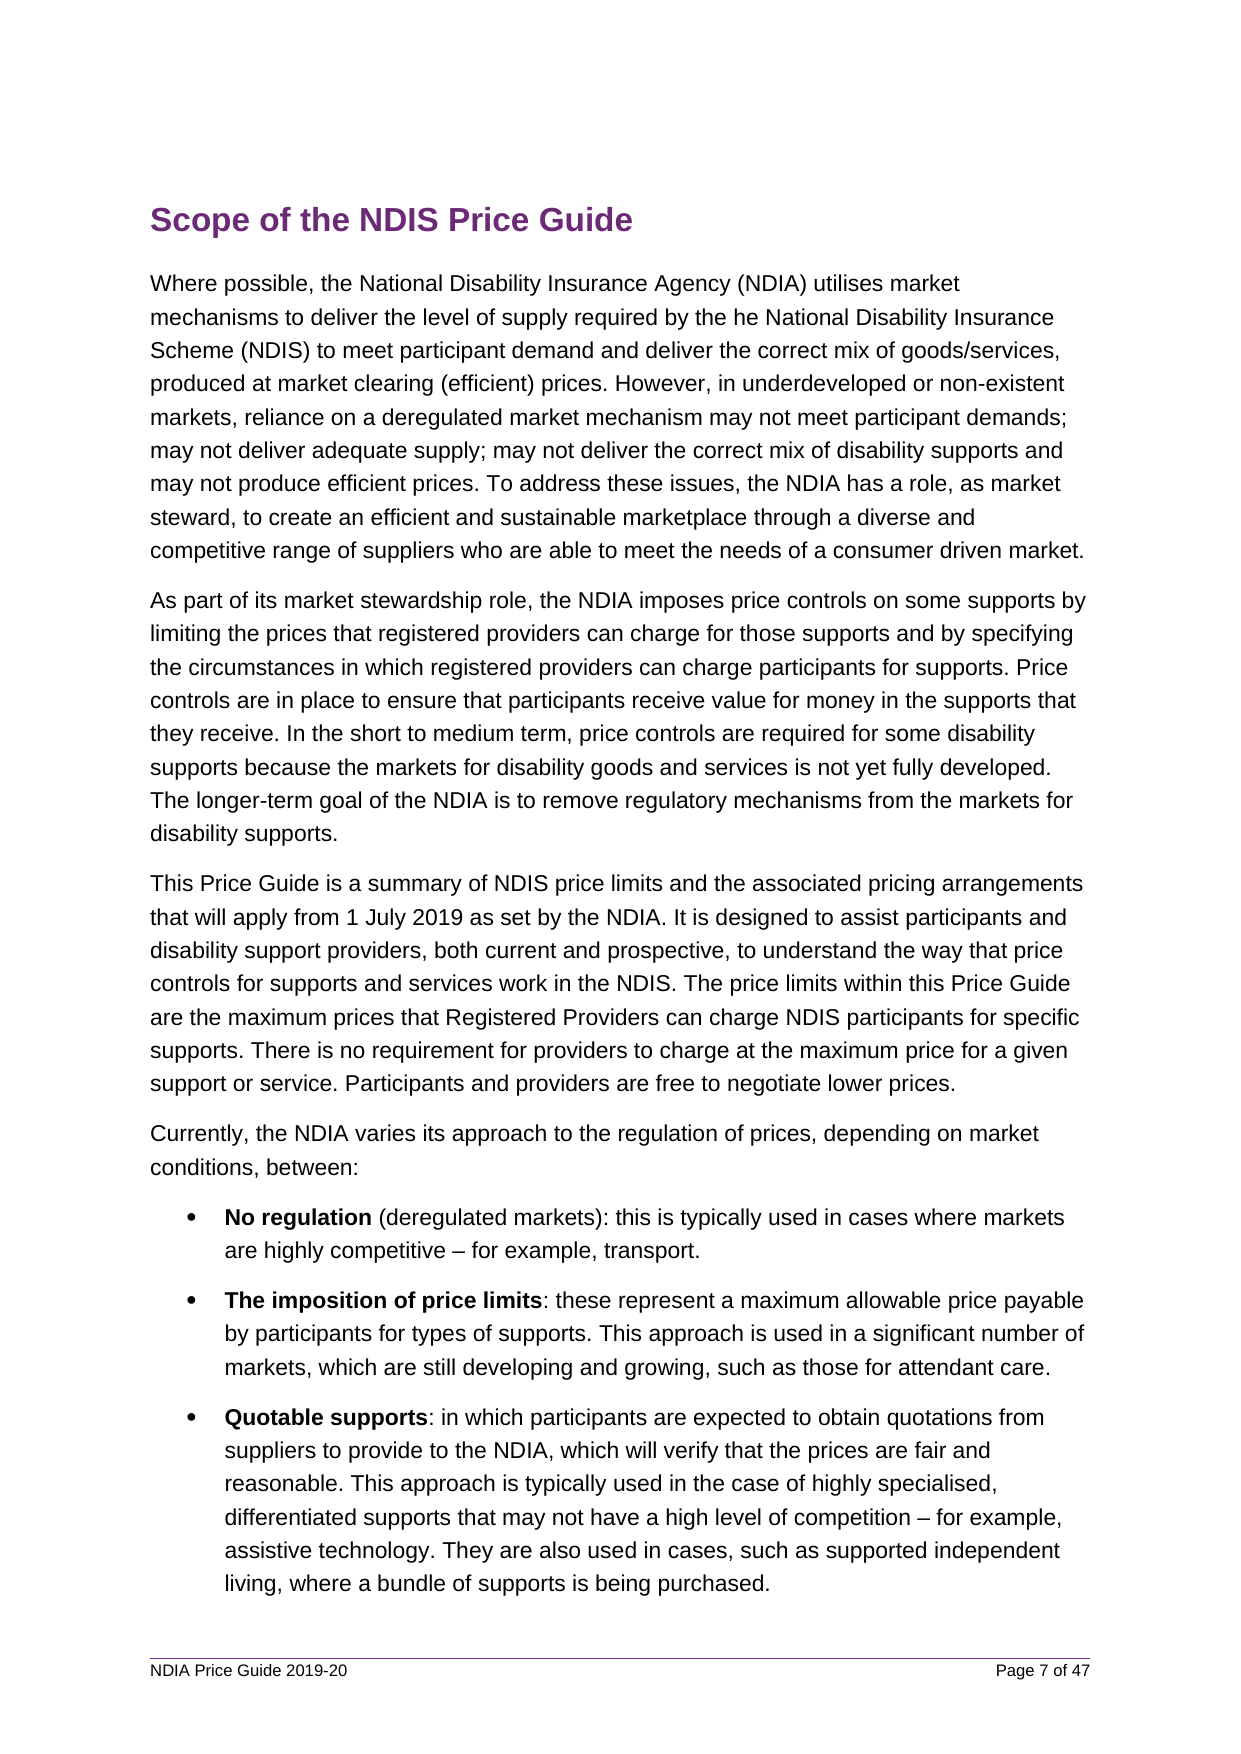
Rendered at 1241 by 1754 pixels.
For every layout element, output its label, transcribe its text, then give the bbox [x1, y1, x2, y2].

text This Price Guide is a summary of NDIS price limits and the associated pricing arrangements that will apply from 1 July 2019 as set by the NDIA. It is designed to assist participants and disability support providers, both current and prospective, to understand the way that price controls for supports and services work in the NDIS. The price limits within this Price Guide are the maximum prices that Registered Providers can charge NDIS participants for specific supports. There is no requirement for providers to charge at the maximum price for a given support or service. Participants and providers are free to negotiate lower prices. [150, 863, 1090, 1097]
subtitle Scope of the NDIS Price Guide [150, 200, 1090, 238]
list No regulation (deregulated markets): this is typically used in cases where markets are highly competitive – for example, transport. [187, 1197, 1090, 1263]
text Currently, the NDIA varies its approach to the regulation of prices, depending on market conditions, between: [150, 1113, 1090, 1180]
text As part of its market stewardship role, the NDIA imposes price controls on some supports by limiting the prices that registered providers can charge for those supports and by specifying the circumstances in which registered providers can charge participants for supports. Price controls are in place to ensure that participants receive value for money in the supports that they receive. In the short to medium term, price controls are required for some disability supports because the markets for disability goods and services is not yet fully developed. The longer-term goal of the NDIA is to remove regulatory mechanisms from the markets for disability supports. [150, 580, 1090, 847]
list The imposition of price limits: these represent a maximum allowable price payable by participants for types of supports. This approach is used in a significant number of markets, which are still developing and growing, such as those for attendant care. [187, 1280, 1090, 1380]
list Quotable supports: in which participants are expected to obtain quotations from suppliers to provide to the NDIA, which will verify that the prices are fair and reasonable. This approach is typically used in the case of highly specialised, differentiated supports that may not have a high level of competition – for example, assistive technology. They are also used in cases, such as supported independent living, where a bundle of supports is being purchased. [187, 1397, 1090, 1597]
text Where possible, the National Disability Insurance Agency (NDIA) utilises market mechanisms to deliver the level of supply required by the he National Disability Insurance Scheme (NDIS) to meet participant demand and deliver the correct mix of goods/services, produced at market clearing (efficient) prices. However, in underdeveloped or non-existent markets, reliance on a deregulated market mechanism may not meet participant demands; may not deliver adequate supply; may not deliver the correct mix of disability supports and may not produce efficient prices. To address these issues, the NDIA has a role, as market steward, to create an efficient and sustainable marketplace through a diverse and competitive range of suppliers who are able to meet the needs of a consumer driven market. [150, 263, 1090, 563]
